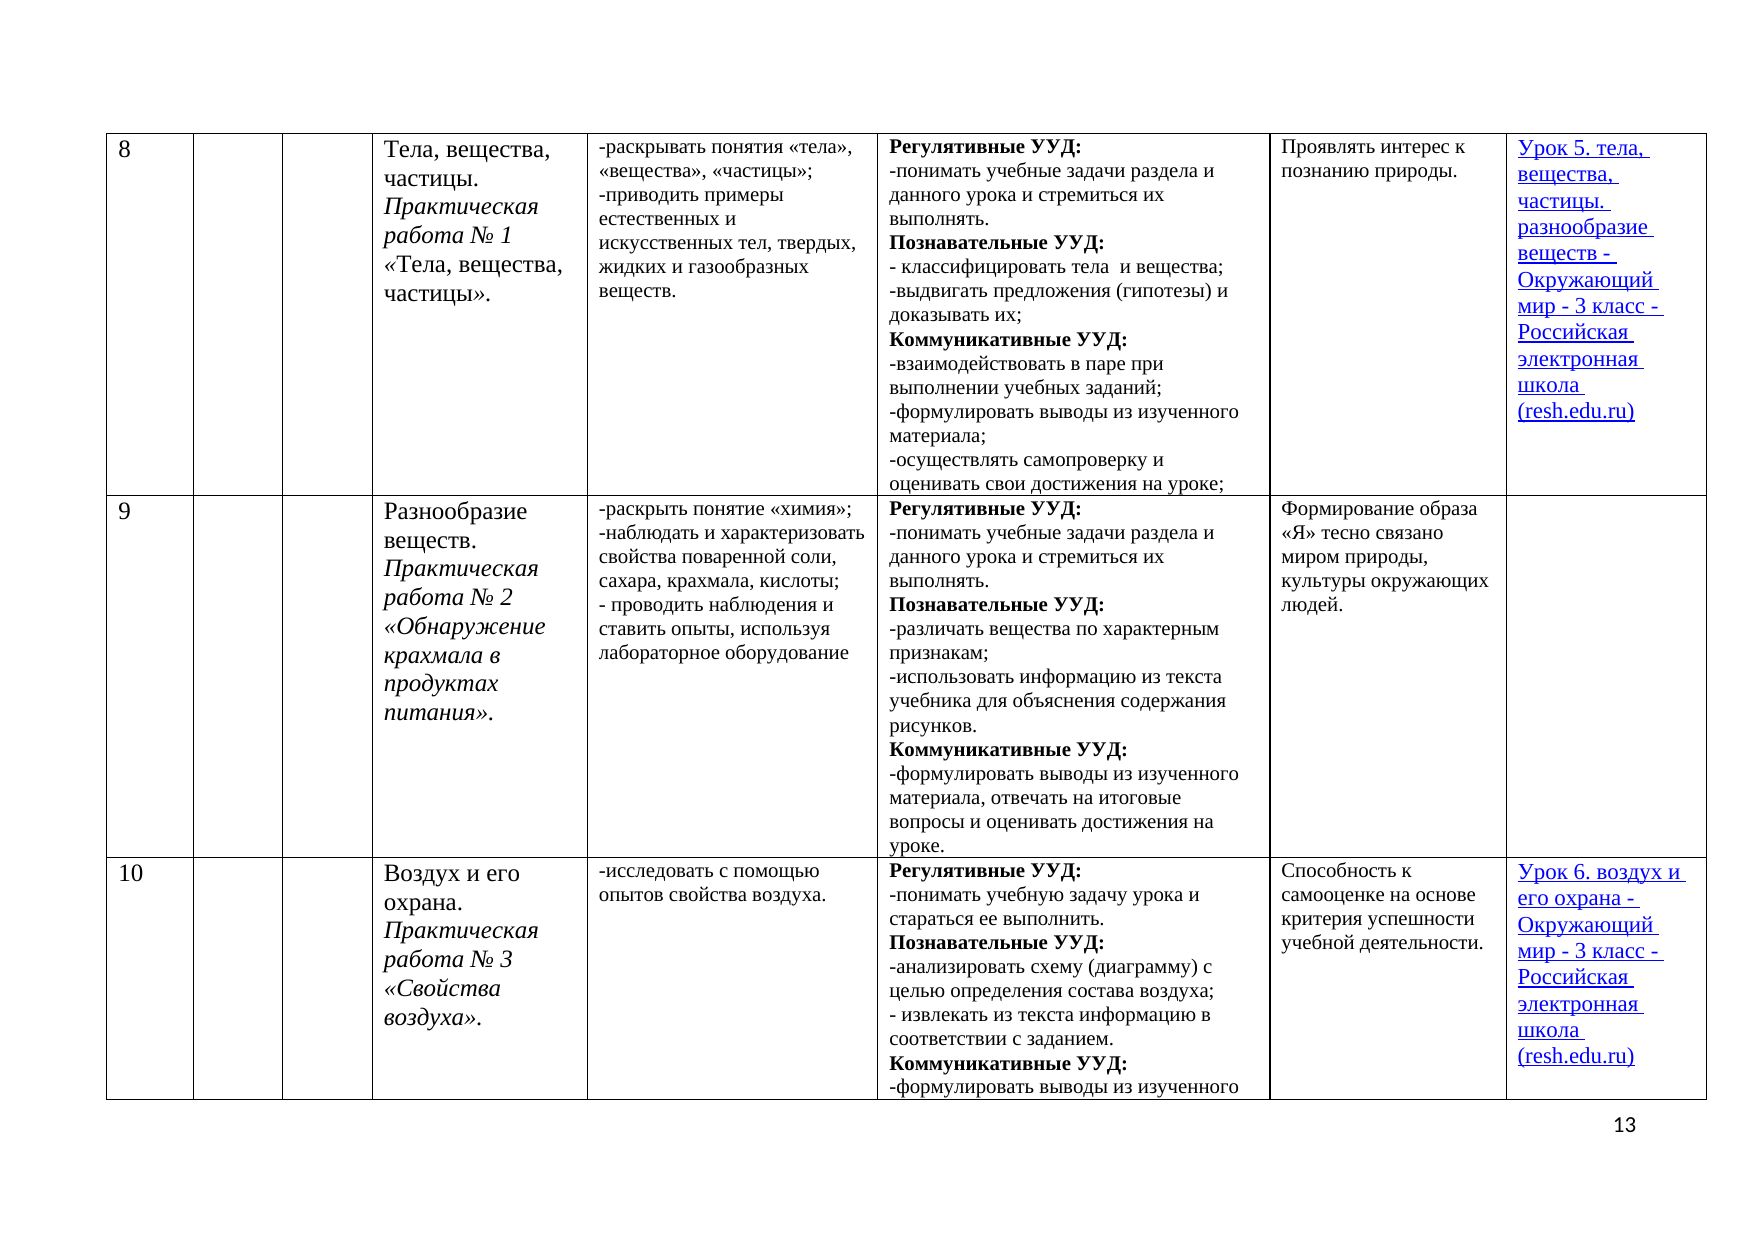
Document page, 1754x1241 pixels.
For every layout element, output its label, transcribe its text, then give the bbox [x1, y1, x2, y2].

table_cell Разнообразие веществ. Практическая работа № 2 «Обнаружение крахмала в продуктах питания». [373, 496, 587, 857]
table_cell -раскрывать понятия «тела», «вещества», «частицы»; -приводить примеры естественных и искусственных тел, твердых, жидких и газообразных веществ. [588, 134, 877, 495]
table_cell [373, 858, 587, 1098]
table_cell 10 [107, 858, 193, 1098]
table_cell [588, 858, 877, 1098]
table_cell 9 [107, 496, 193, 857]
table_cell [194, 134, 282, 495]
table_cell Проявлять интерес к познанию природы. [1271, 134, 1506, 495]
table_cell 8 [107, 134, 193, 495]
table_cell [1507, 858, 1706, 1098]
table_cell [283, 858, 372, 1098]
table_cell [283, 496, 372, 857]
table_cell [194, 496, 282, 857]
table_cell [194, 858, 282, 1098]
table_cell [1507, 496, 1706, 857]
table_cell -раскрыть понятие «химия»; -наблюдать и характеризовать свойства поваренной соли, сахара, крахмала, кислоты; - проводить наблюдения и ставить опыты, используя лабораторное оборудование [588, 496, 877, 857]
table_cell Регулятивные УУД: -понимать учебные задачи раздела и данного урока и стремиться их выполнять. Познавательные УУД: -различать вещества по характерным признакам; -использовать информацию из текста учебника для объяснения содержания рисунков. Коммуникативные УУД: -формулировать выводы из изученного материала, отвечать на итоговые вопросы и оценивать достижения на уроке. [878, 496, 1269, 857]
table_cell Тела, вещества, частицы. Практическая работа № 1 «Тела, вещества, частицы». [373, 134, 587, 495]
table_cell Формирование образа «Я» тесно связано миром природы, культуры окружающих людей. [1271, 496, 1506, 857]
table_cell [878, 858, 1269, 1098]
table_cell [1271, 858, 1506, 1098]
table_cell [283, 134, 372, 495]
table_cell Регулятивные УУД: -понимать учебные задачи раздела и данного урока и стремиться их выполнять. Познавательные УУД: - классифицировать тела и вещества; -выдвигать предложения (гипотезы) и доказывать их; Коммуникативные УУД: -взаимодействовать в паре при выполнении учебных заданий; -формулировать выводы из изученного материала; -осуществлять самопроверку и оценивать свои достижения на уроке; [878, 134, 1269, 495]
table_cell Урок 5. тела, вещества, частицы. разнообразие веществ - Окружающий мир - 3 класс - Российская электронная школа (resh.edu.ru) [1507, 134, 1706, 495]
